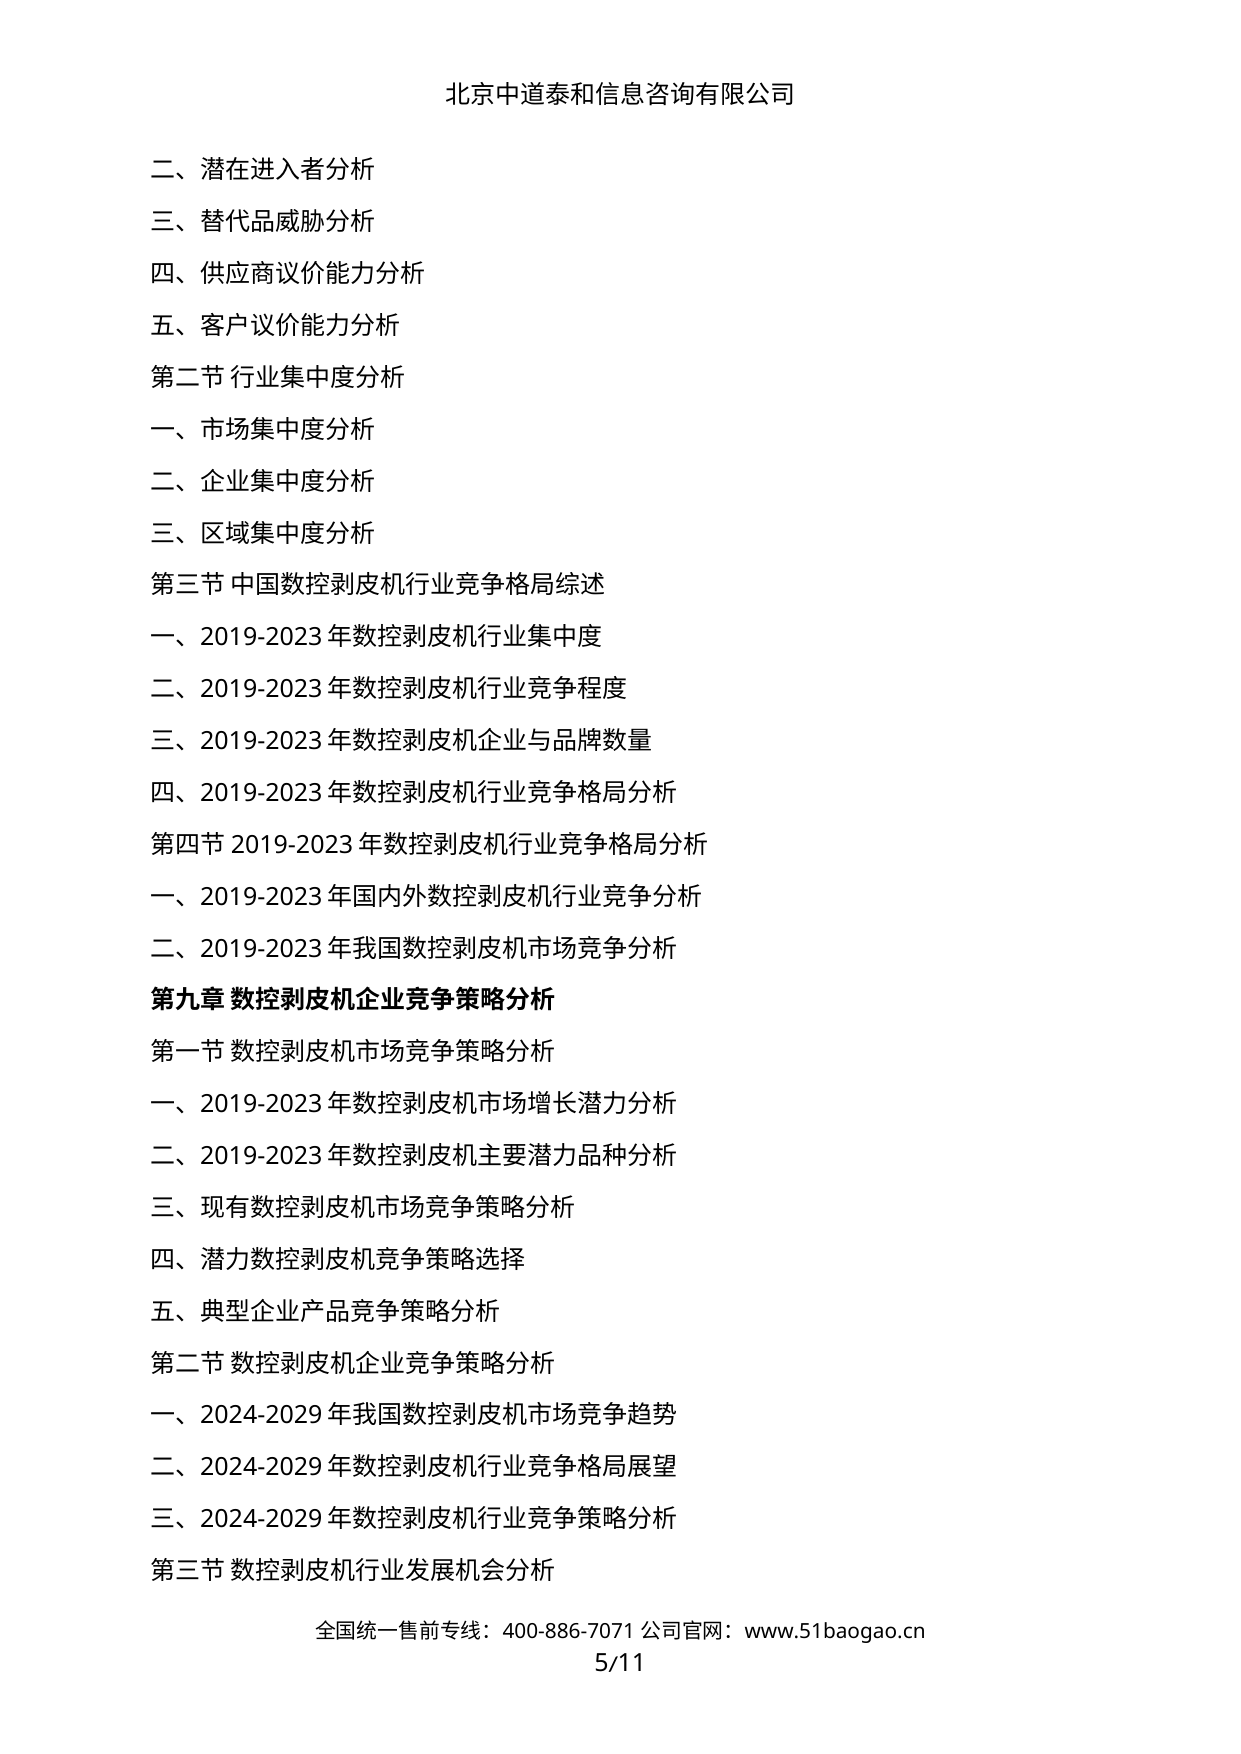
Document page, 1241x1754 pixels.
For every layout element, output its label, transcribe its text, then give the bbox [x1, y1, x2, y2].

text 二、2019-2023年我国数控剥皮机市场竞争分析 [150, 928, 1090, 964]
text 第三节 数控剥皮机行业发展机会分析 [150, 1551, 1090, 1587]
text 四、供应商议价能力分析 [150, 254, 1090, 290]
text 一、2024-2029年我国数控剥皮机市场竞争趋势 [150, 1395, 1090, 1431]
text 一、2019-2023年国内外数控剥皮机行业竞争分析 [150, 876, 1090, 912]
text 一、2019-2023年数控剥皮机行业集中度 [150, 617, 1090, 653]
text 第九章 数控剥皮机企业竞争策略分析 [150, 980, 1090, 1016]
text 二、2019-2023年数控剥皮机行业竞争程度 [150, 669, 1090, 705]
text 三、2024-2029年数控剥皮机行业竞争策略分析 [150, 1499, 1090, 1535]
text 一、2019-2023年数控剥皮机市场增长潜力分析 [150, 1084, 1090, 1120]
text 三、区域集中度分析 [150, 513, 1090, 549]
text 五、典型企业产品竞争策略分析 [150, 1291, 1090, 1327]
text 二、企业集中度分析 [150, 461, 1090, 497]
text 二、2024-2029年数控剥皮机行业竞争格局展望 [150, 1447, 1090, 1483]
text 第二节 数控剥皮机企业竞争策略分析 [150, 1343, 1090, 1379]
text 第四节 2019-2023年数控剥皮机行业竞争格局分析 [150, 824, 1090, 861]
text 第三节 中国数控剥皮机行业竞争格局综述 [150, 565, 1090, 601]
text 三、替代品威胁分析 [150, 202, 1090, 238]
text 第一节 数控剥皮机市场竞争策略分析 [150, 1032, 1090, 1068]
text 四、潜力数控剥皮机竞争策略选择 [150, 1239, 1090, 1276]
text 一、市场集中度分析 [150, 409, 1090, 446]
text 二、潜在进入者分析 [150, 150, 1090, 186]
text 三、2019-2023年数控剥皮机企业与品牌数量 [150, 721, 1090, 757]
text 四、2019-2023年数控剥皮机行业竞争格局分析 [150, 772, 1090, 809]
text 五、客户议价能力分析 [150, 306, 1090, 342]
text 二、2019-2023年数控剥皮机主要潜力品种分析 [150, 1136, 1090, 1172]
text 第二节 行业集中度分析 [150, 357, 1090, 394]
text 三、现有数控剥皮机市场竞争策略分析 [150, 1187, 1090, 1224]
